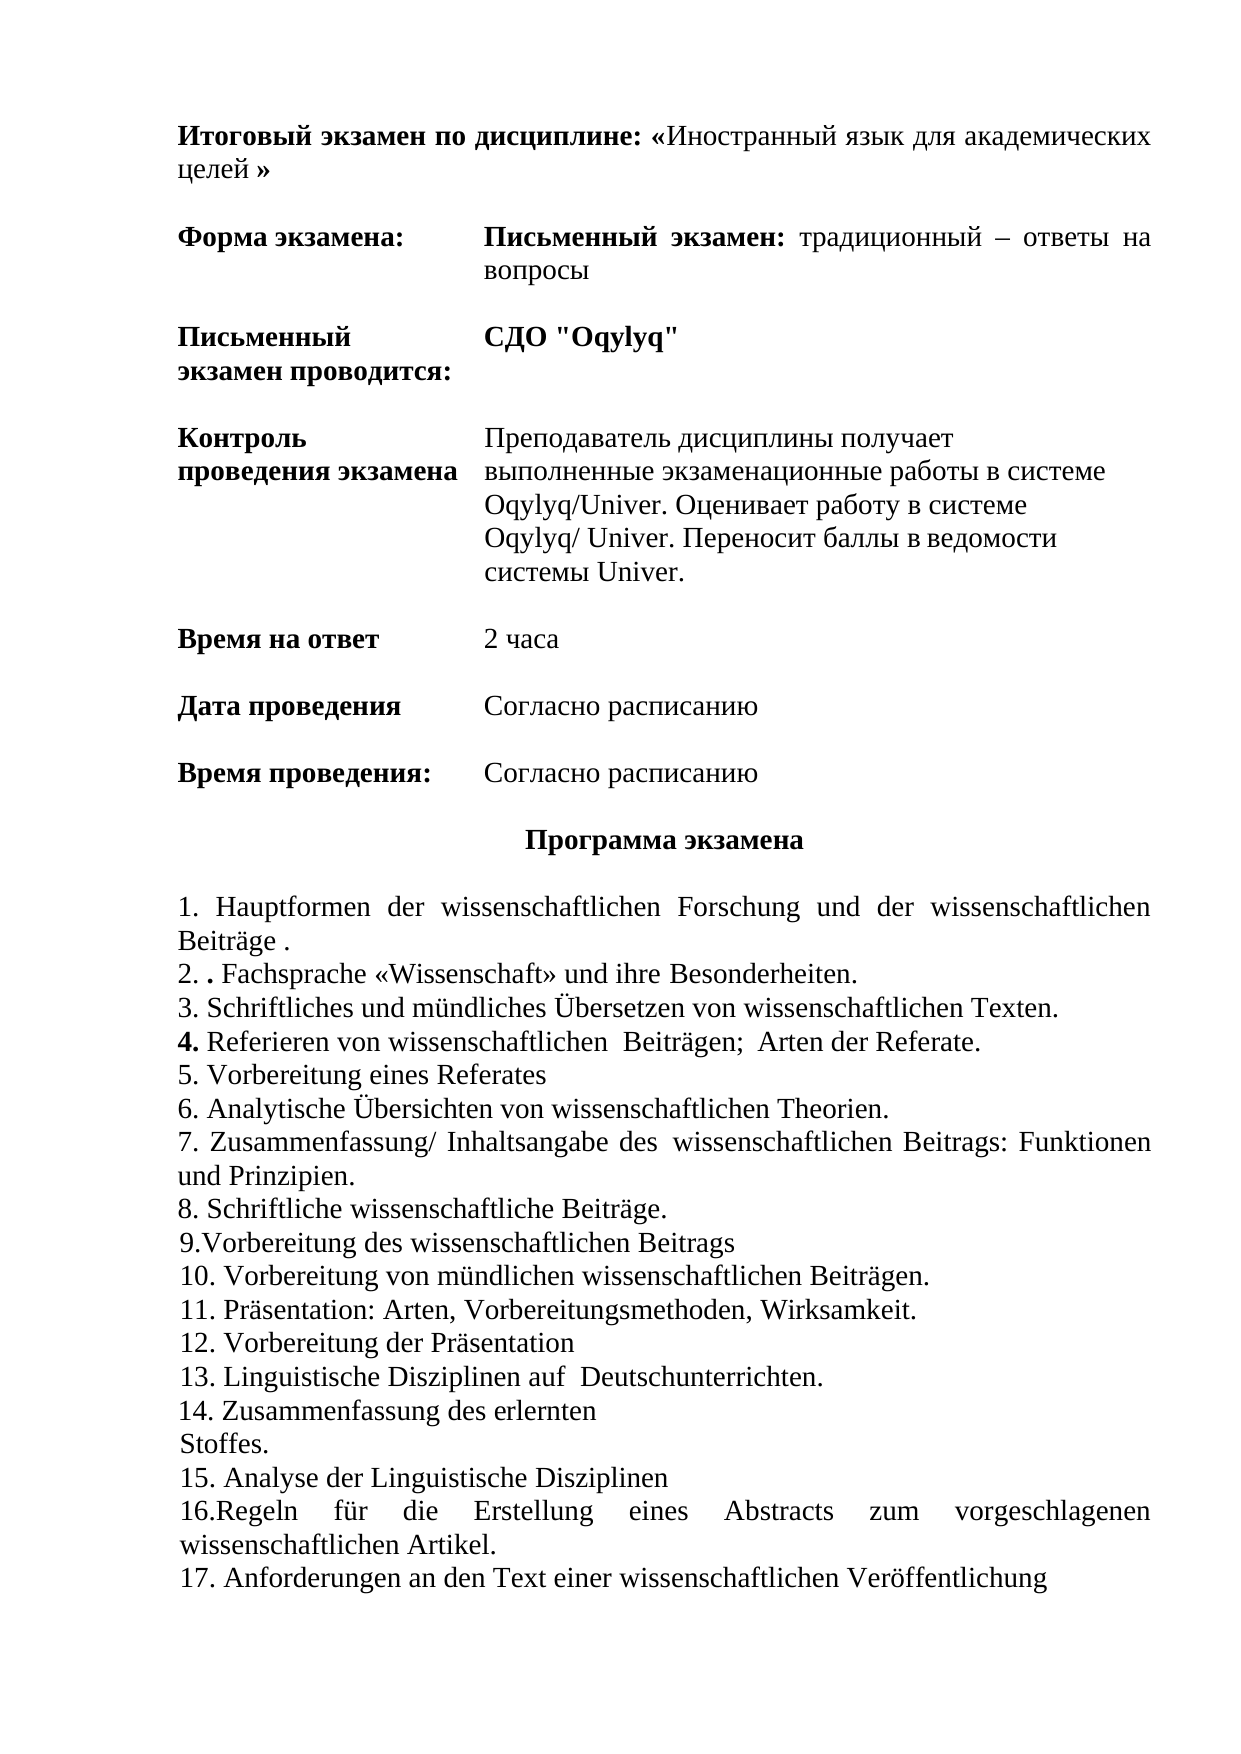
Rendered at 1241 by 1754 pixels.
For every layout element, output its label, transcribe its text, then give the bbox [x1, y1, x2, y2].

text 9.Vorbereitung des wissenschaftlichen Beitrags [179, 1225, 1152, 1258]
table_cell СДО "Oqylyq" [473, 286, 1163, 386]
text Stoffes. [179, 1426, 1152, 1460]
text 4. Referieren von wissenschaftlichen Beiträgen; Arten der Referate. [177, 1024, 1152, 1057]
text 13. Linguistische Disziplinen auf Deutschunterrichten. [179, 1359, 1152, 1393]
text 10. Vorbereitung von mündlichen wissenschaftlichen Beiträgen. [179, 1258, 1152, 1292]
table_cell Дата проведения [166, 688, 472, 722]
text 14. Zusammenfassung des erlernten [178, 1393, 1142, 1426]
text 7. Zusammenfassung/ Inhaltsangabe des wissenschaftlichen Beitrags: Funktionen und Prinzipien. [177, 1124, 1152, 1191]
table_cell Согласно расписанию [473, 722, 1163, 789]
table_header Форма экзамена: [166, 219, 472, 286]
text 12. Vorbereitung der Präsentation [179, 1326, 1152, 1359]
text Программа экзамена [177, 822, 1152, 856]
text 5. Vorbereitung eines Referates [177, 1057, 1152, 1091]
text 16.Regeln für die Erstellung eines Abstracts zum vorgeschlagenen wissenschaftlichen Artikel. [179, 1493, 1152, 1560]
text 1. Hauptformen der wissenschaftlichen Forschung und der wissenschaftlichen Beiträge . [177, 889, 1152, 957]
text 3. Schriftliches und mündliches Übersetzen von wissenschaftlichen Texten. [177, 990, 1152, 1024]
table_cell Письменный экзамен проводится: [166, 286, 472, 386]
table_header Письменный экзамен: традиционный – ответы на вопросы [473, 219, 1163, 286]
table_cell Контроль проведения экзамена [166, 386, 472, 588]
text Итоговый экзамен по дисциплине: «Иностранный язык для академических целей » [177, 118, 1152, 185]
text 11. Präsentation: Arten, Vorbereitungsmethoden, Wirksamkeit. [179, 1292, 1152, 1326]
text 17. Anforderungen an den Text einer wissenschaftlichen Veröffentlichung [179, 1560, 1152, 1594]
table_cell Время на ответ [166, 588, 472, 688]
table_cell Преподаватель дисциплины получает выполненные экзаменационные работы в системе Oqylyq/Univer. Оценивает работу в системе Oqylyq/ Univer. Переносит баллы в ведомости системы Univer. [473, 386, 1163, 588]
text 6. Analytische Übersichten von wissenschaftlichen Theorien. [177, 1091, 1152, 1124]
text 15. Analyse der Linguistische Disziplinen [179, 1460, 1152, 1493]
text 8. Schriftliche wissenschaftliche Beiträge. [177, 1191, 1152, 1225]
table_cell Согласно расписанию [473, 688, 1163, 722]
table_cell 2 часа [473, 588, 1163, 688]
text 2. . Fachsprache «Wissenschaft» und ihre Besonderheiten. [177, 957, 1152, 990]
table_cell Время проведения: [166, 722, 472, 789]
